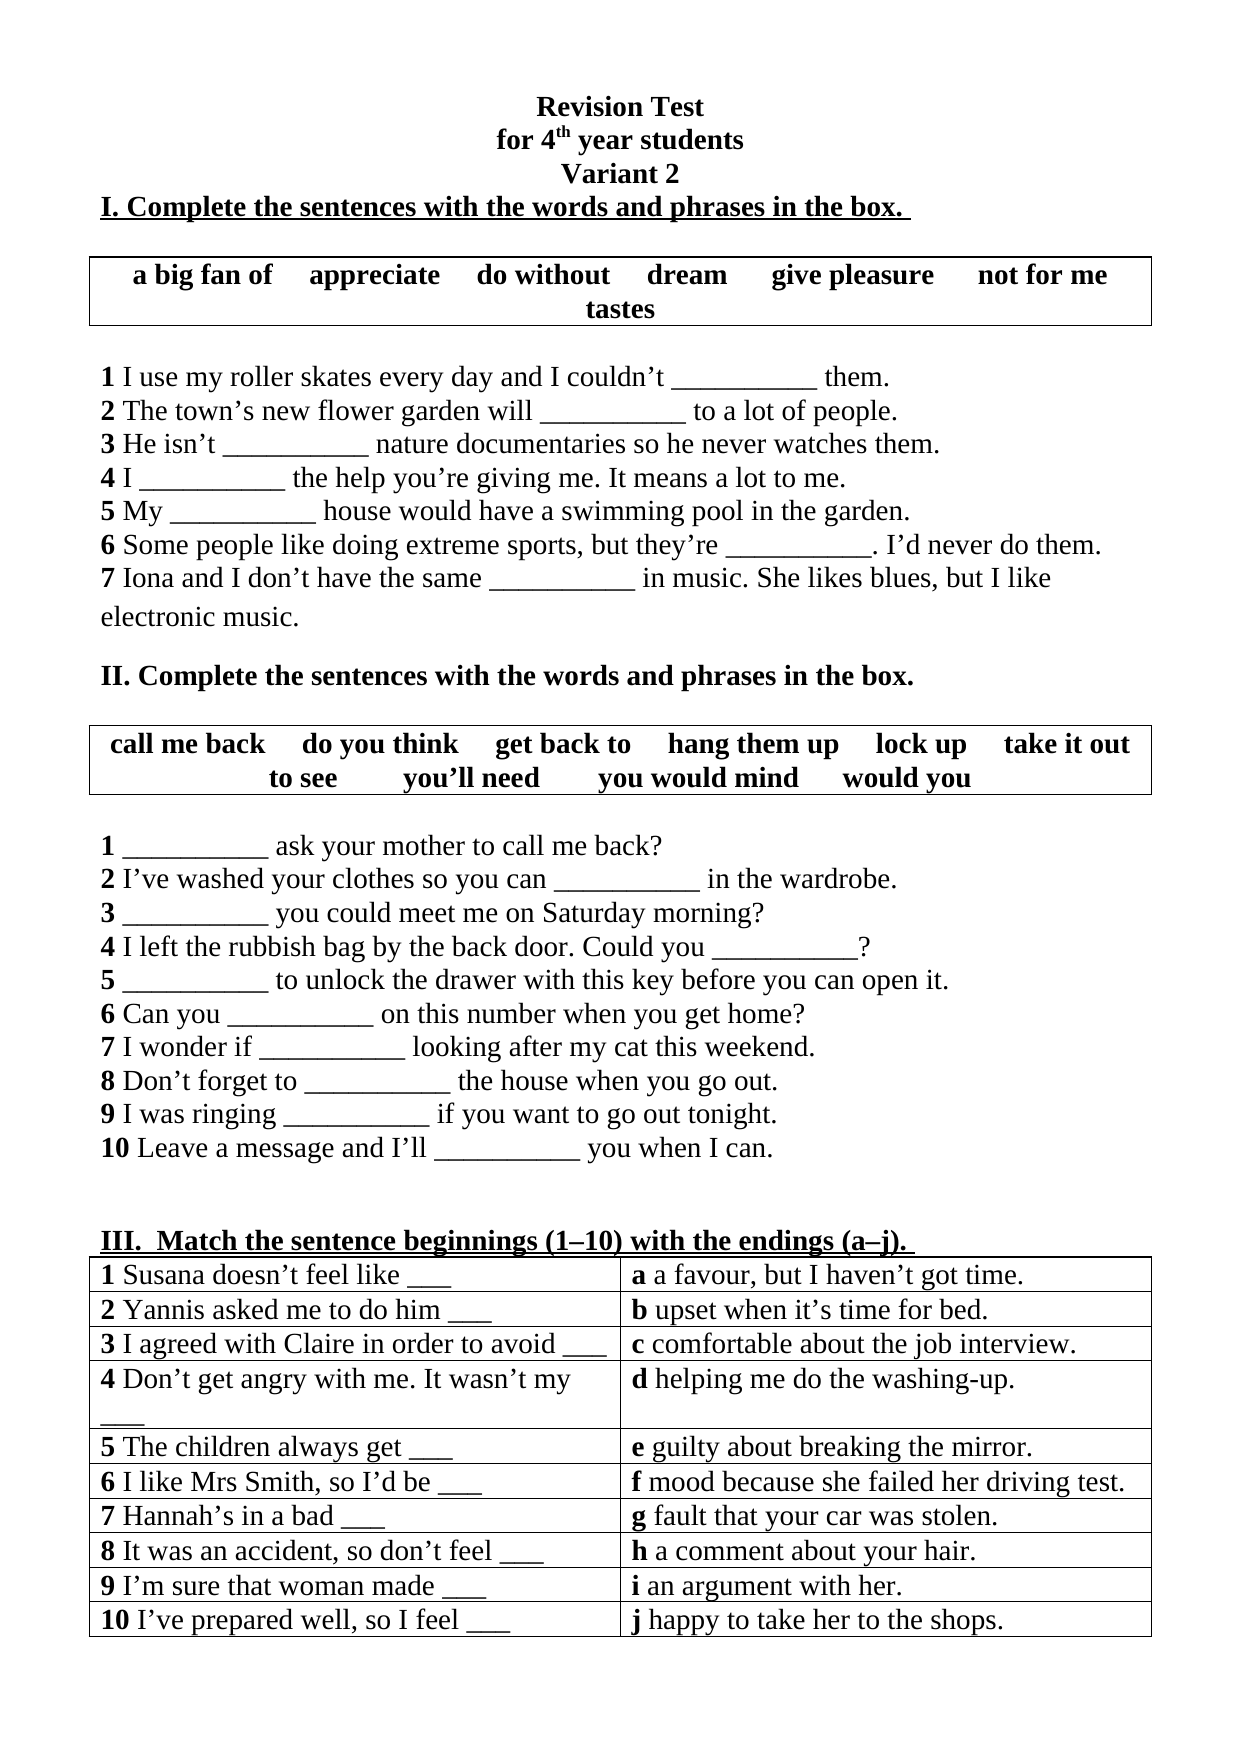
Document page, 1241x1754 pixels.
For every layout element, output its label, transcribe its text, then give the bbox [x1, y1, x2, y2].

text 1 I use my roller skates every day and I couldn’t __________ them. [100, 359, 1140, 393]
table_cell 6 I like Mrs Smith, so I’d be ___ [90, 1464, 620, 1497]
text 8 Don’t forget to __________ the house when you go out. [100, 1063, 1140, 1096]
table_cell g fault that your car was stolen. [621, 1499, 1151, 1532]
text 9 I was ringing __________ if you want to go out tonight. [100, 1096, 1140, 1130]
table_header a a favour, but I haven’t got time. [621, 1258, 1151, 1291]
text Variant 2 [100, 156, 1140, 189]
table_cell f mood because she failed her driving test. [621, 1464, 1151, 1497]
text 3 He isn’t __________ nature documentaries so he never watches them. [100, 426, 1140, 460]
text III. Match the sentence beginnings (1–10) with the endings (a–j). [100, 1223, 1140, 1256]
table_cell c comfortable about the job interview. [621, 1327, 1151, 1360]
text 5 __________ to unlock the drawer with this key before you can open it. [100, 962, 1140, 996]
text 1 __________ ask your mother to call me back? [100, 828, 1140, 862]
text 4 I left the rubbish bag by the back door. Could you __________? [100, 929, 1140, 962]
text 2 The town’s new flower garden will __________ to a lot of people. [100, 393, 1140, 426]
table_cell e guilty about breaking the mirror. [621, 1429, 1151, 1463]
table_cell i an argument with her. [621, 1568, 1151, 1601]
text 10 Leave a message and I’ll __________ you when I can. [100, 1130, 1140, 1163]
table_cell 4 Don’t get angry with me. It wasn’t my ___ [90, 1361, 620, 1428]
text Revision Test [100, 89, 1140, 122]
table_cell b upset when it’s time for bed. [621, 1292, 1151, 1326]
text 7 I wonder if __________ looking after my cat this weekend. [100, 1029, 1140, 1063]
table_cell d helping me do the washing-up. [621, 1361, 1151, 1428]
table_cell 8 It was an accident, so don’t feel ___ [90, 1533, 620, 1567]
text 7 Iona and I don’t have the same __________ in music. She likes blues, but I like electronic music. [100, 560, 1140, 632]
table_header 1 Susana doesn’t feel like ___ [90, 1258, 620, 1291]
text 6 Can you __________ on this number when you get home? [100, 996, 1140, 1029]
table_cell 9 I’m sure that woman made ___ [90, 1568, 620, 1601]
text 4 I __________ the help you’re giving me. It means a lot to me. [100, 460, 1140, 493]
table_cell j happy to take her to the shops. [621, 1602, 1151, 1636]
table_cell 7 Hannah’s in a bad ___ [90, 1499, 620, 1532]
text II. Complete the sentences with the words and phrases in the box. [100, 658, 1140, 692]
table_header call me back do you think get back to hang them up lock up take it out to see you’ll need you would mind would you [90, 726, 1151, 793]
text 5 My __________ house would have a swimming pool in the garden. [100, 493, 1140, 527]
text 3 __________ you could meet me on Saturday morning? [100, 895, 1140, 929]
table_cell h a comment about your hair. [621, 1533, 1151, 1567]
text 6 Some people like doing extreme sports, but they’re __________. I’d never do them. [100, 527, 1140, 560]
table_cell 10 I’ve prepared well, so I feel ___ [90, 1602, 620, 1636]
table_cell 2 Yannis asked me to do him ___ [90, 1292, 620, 1326]
text I. Complete the sentences with the words and phrases in the box. [100, 189, 1140, 223]
table_cell 3 I agreed with Claire in order to avoid ___ [90, 1327, 620, 1360]
table_header a big fan of appreciate do without dream give pleasure not for me tastes [90, 258, 1151, 324]
text 2 I’ve washed your clothes so you can __________ in the wardrobe. [100, 862, 1140, 895]
table_cell 5 The children always get ___ [90, 1429, 620, 1463]
text for 4th year students [100, 122, 1140, 156]
